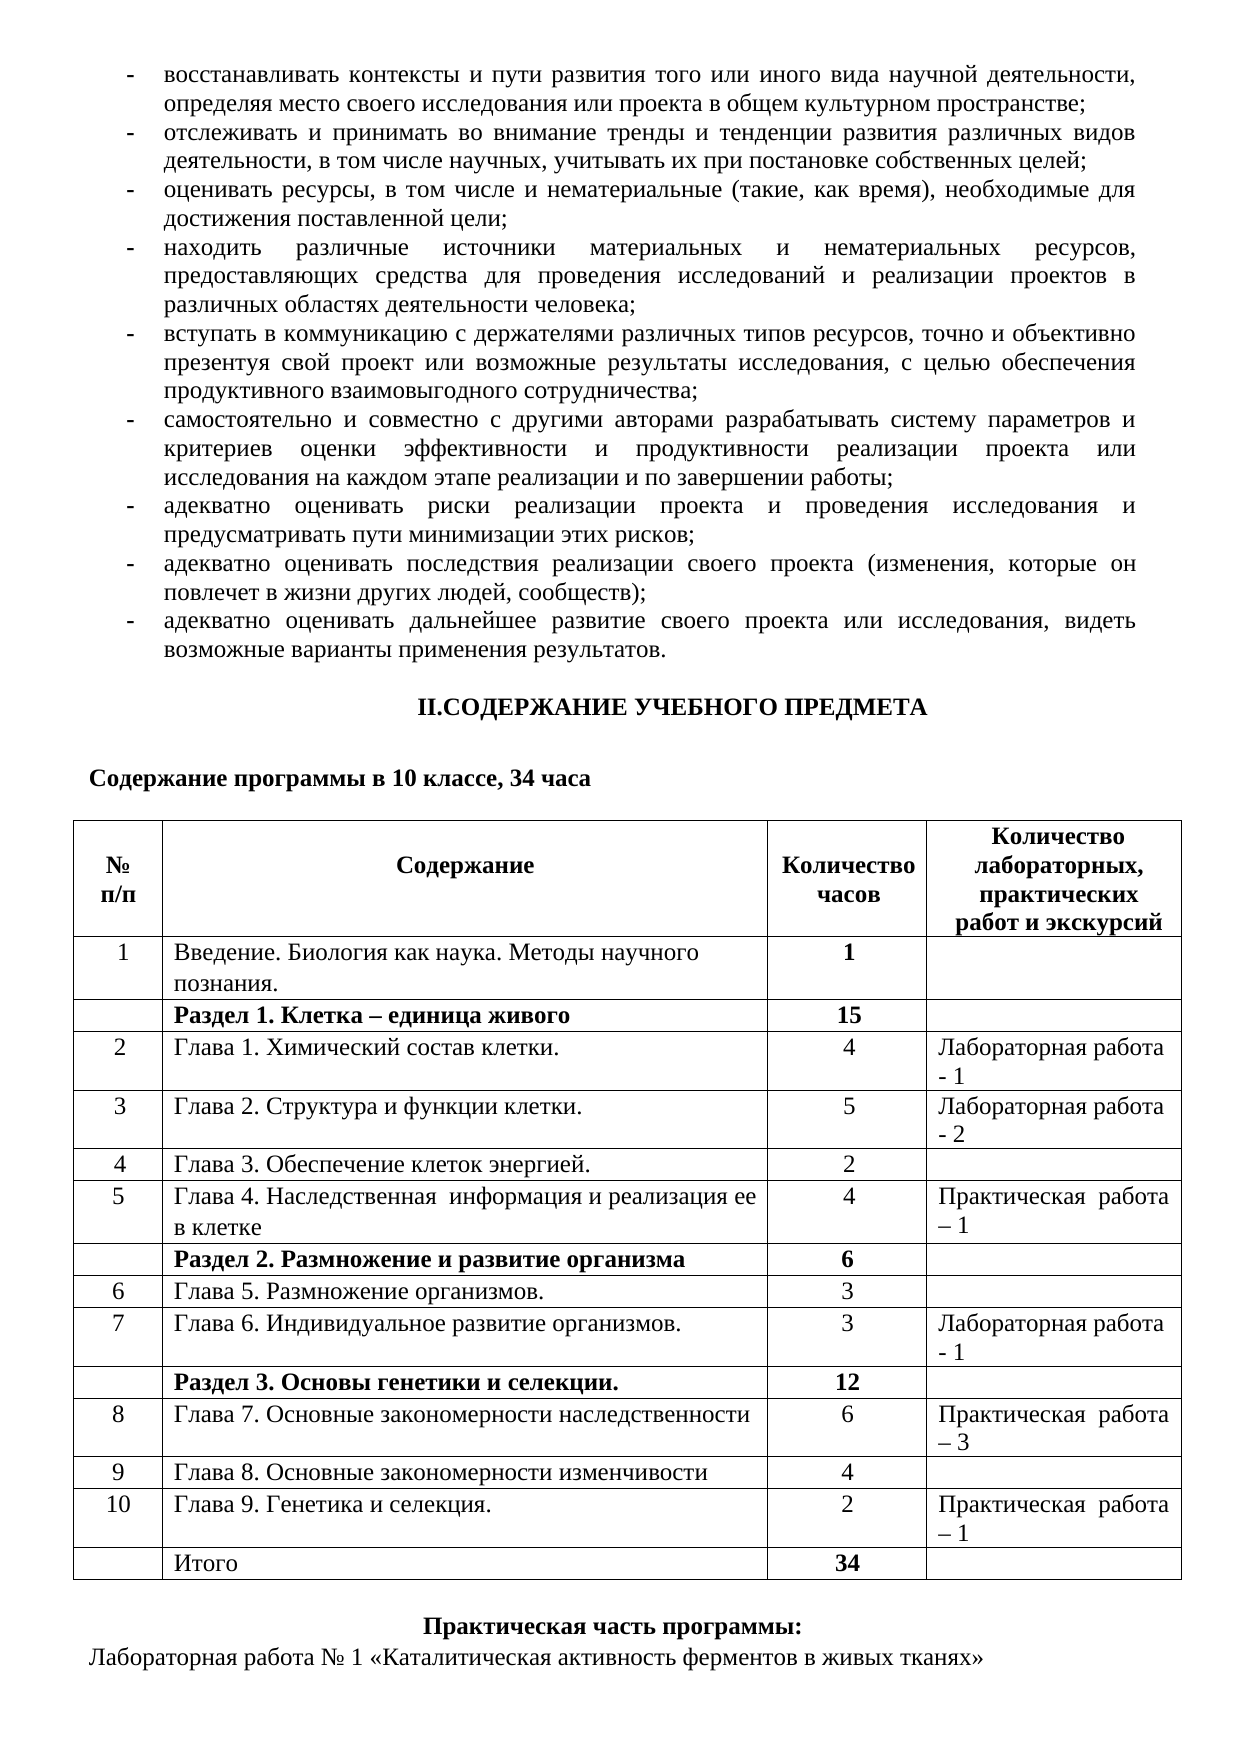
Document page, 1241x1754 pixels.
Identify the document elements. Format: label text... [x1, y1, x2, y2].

table_cell 9 [74, 1457, 162, 1488]
table_cell Лабораторная работа - 2 [927, 1091, 1181, 1148]
table_cell Глава 1. Химический состав клетки. [163, 1032, 767, 1090]
text II.СОДЕРЖАНИЕ УЧЕБНОГО ПРЕДМЕТА [208, 692, 1137, 720]
table_cell 3 [768, 1308, 926, 1366]
table_cell Глава 5. Размножение организмов. [163, 1276, 767, 1307]
table_cell [927, 1367, 1181, 1398]
table_cell Глава 4. Наследственная информация и реализация ее в клетке [163, 1181, 767, 1243]
list находить различные источники материальных и нематериальных ресурсов, предоставляющих средства для проведения исследований и реализации проектов в различных областях деятельности человека; [126, 232, 1137, 318]
table_cell Раздел 3. Основы генетики и селекции. [163, 1367, 767, 1398]
table_cell [74, 1000, 162, 1031]
table_cell 5 [768, 1091, 926, 1148]
table_cell 8 [74, 1399, 162, 1456]
table_cell Глава 2. Структура и функции клетки. [163, 1091, 767, 1148]
table_header № п/п [74, 821, 162, 936]
table_cell Практическая работа – 1 [927, 1181, 1181, 1243]
table_cell Практическая работа – 3 [927, 1399, 1181, 1456]
table_cell [927, 1000, 1181, 1031]
table_cell [927, 1149, 1181, 1180]
table_cell 34 [768, 1548, 926, 1579]
table_cell Итого [163, 1548, 767, 1579]
table_header Количество часов [768, 821, 926, 936]
table_cell [927, 1548, 1181, 1579]
list оценивать ресурсы, в том числе и нематериальные (такие, как время), необходимые для достижения поставленной цели; [126, 174, 1137, 232]
text Лабораторная работа № 1 «Каталитическая активность ферментов в живых тканях» [89, 1642, 1137, 1671]
table_cell 6 [74, 1276, 162, 1307]
table_cell 5 [74, 1181, 162, 1243]
table_cell 2 [768, 1149, 926, 1180]
table_cell [927, 1244, 1181, 1275]
text Содержание программы в 10 классе, 34 часа [89, 763, 1137, 791]
list самостоятельно и совместно с другими авторами разрабатывать систему параметров и критериев оценки эффективности и продуктивности реализации проекта или исследования на каждом этапе реализации и по завершении работы; [126, 404, 1137, 490]
table_cell Глава 8. Основные закономерности изменчивости [163, 1457, 767, 1488]
table_cell 4 [768, 1457, 926, 1488]
list восстанавливать контексты и пути развития того или иного вида научной деятельности, определяя место своего исследования или проекта в общем культурном пространстве; [126, 59, 1137, 117]
table_cell Практическая работа – 1 [927, 1489, 1181, 1547]
table_cell 1 [74, 937, 162, 999]
table_cell 12 [768, 1367, 926, 1398]
table_cell Глава 7. Основные закономерности наследственности [163, 1399, 767, 1456]
list адекватно оценивать риски реализации проекта и проведения исследования и предусматривать пути минимизации этих рисков; [126, 490, 1137, 548]
table_cell 6 [768, 1399, 926, 1456]
table_cell Лабораторная работа - 1 [927, 1032, 1181, 1090]
table_cell 7 [74, 1308, 162, 1366]
table_cell 10 [74, 1489, 162, 1547]
table_cell 3 [74, 1091, 162, 1148]
table_cell 6 [768, 1244, 926, 1275]
table_cell Глава 3. Обеспечение клеток энергией. [163, 1149, 767, 1180]
list вступать в коммуникацию с держателями различных типов ресурсов, точно и объективно презентуя свой проект или возможные результаты исследования, с целью обеспечения продуктивного взаимовыгодного сотрудничества; [126, 318, 1137, 404]
table_cell 4 [74, 1149, 162, 1180]
table_cell 2 [74, 1032, 162, 1090]
table_cell 3 [768, 1276, 926, 1307]
table_cell [74, 1244, 162, 1275]
list адекватно оценивать дальнейшее развитие своего проекта или исследования, видеть возможные варианты применения результатов. [126, 605, 1137, 663]
table_cell Лабораторная работа - 1 [927, 1308, 1181, 1366]
list адекватно оценивать последствия реализации своего проекта (изменения, которые он повлечет в жизни других людей, сообществ); [126, 548, 1137, 605]
table_cell Раздел 1. Клетка – единица живого [163, 1000, 767, 1031]
table_cell [74, 1367, 162, 1398]
table_header Содержание [163, 821, 767, 936]
table_cell Раздел 2. Размножение и развитие организма [163, 1244, 767, 1275]
table_cell 15 [768, 1000, 926, 1031]
table_cell [927, 1276, 1181, 1307]
table_cell [927, 937, 1181, 999]
table_cell [74, 1548, 162, 1579]
table_cell Введение. Биология как наука. Методы научного познания. [163, 937, 767, 999]
table_cell Глава 6. Индивидуальное развитие организмов. [163, 1308, 767, 1366]
table_cell Глава 9. Генетика и селекция. [163, 1489, 767, 1547]
table_cell 1 [768, 937, 926, 999]
table_cell [927, 1457, 1181, 1488]
text Практическая часть программы: [89, 1611, 1137, 1639]
list отслеживать и принимать во внимание тренды и тенденции развития различных видов деятельности, в том числе научных, учитывать их при постановке собственных целей; [126, 117, 1137, 174]
table_cell 4 [768, 1181, 926, 1243]
table_cell 4 [768, 1032, 926, 1090]
table_cell 2 [768, 1489, 926, 1547]
table_header Количество лабораторных, практических работ и экскурсий [927, 821, 1181, 936]
